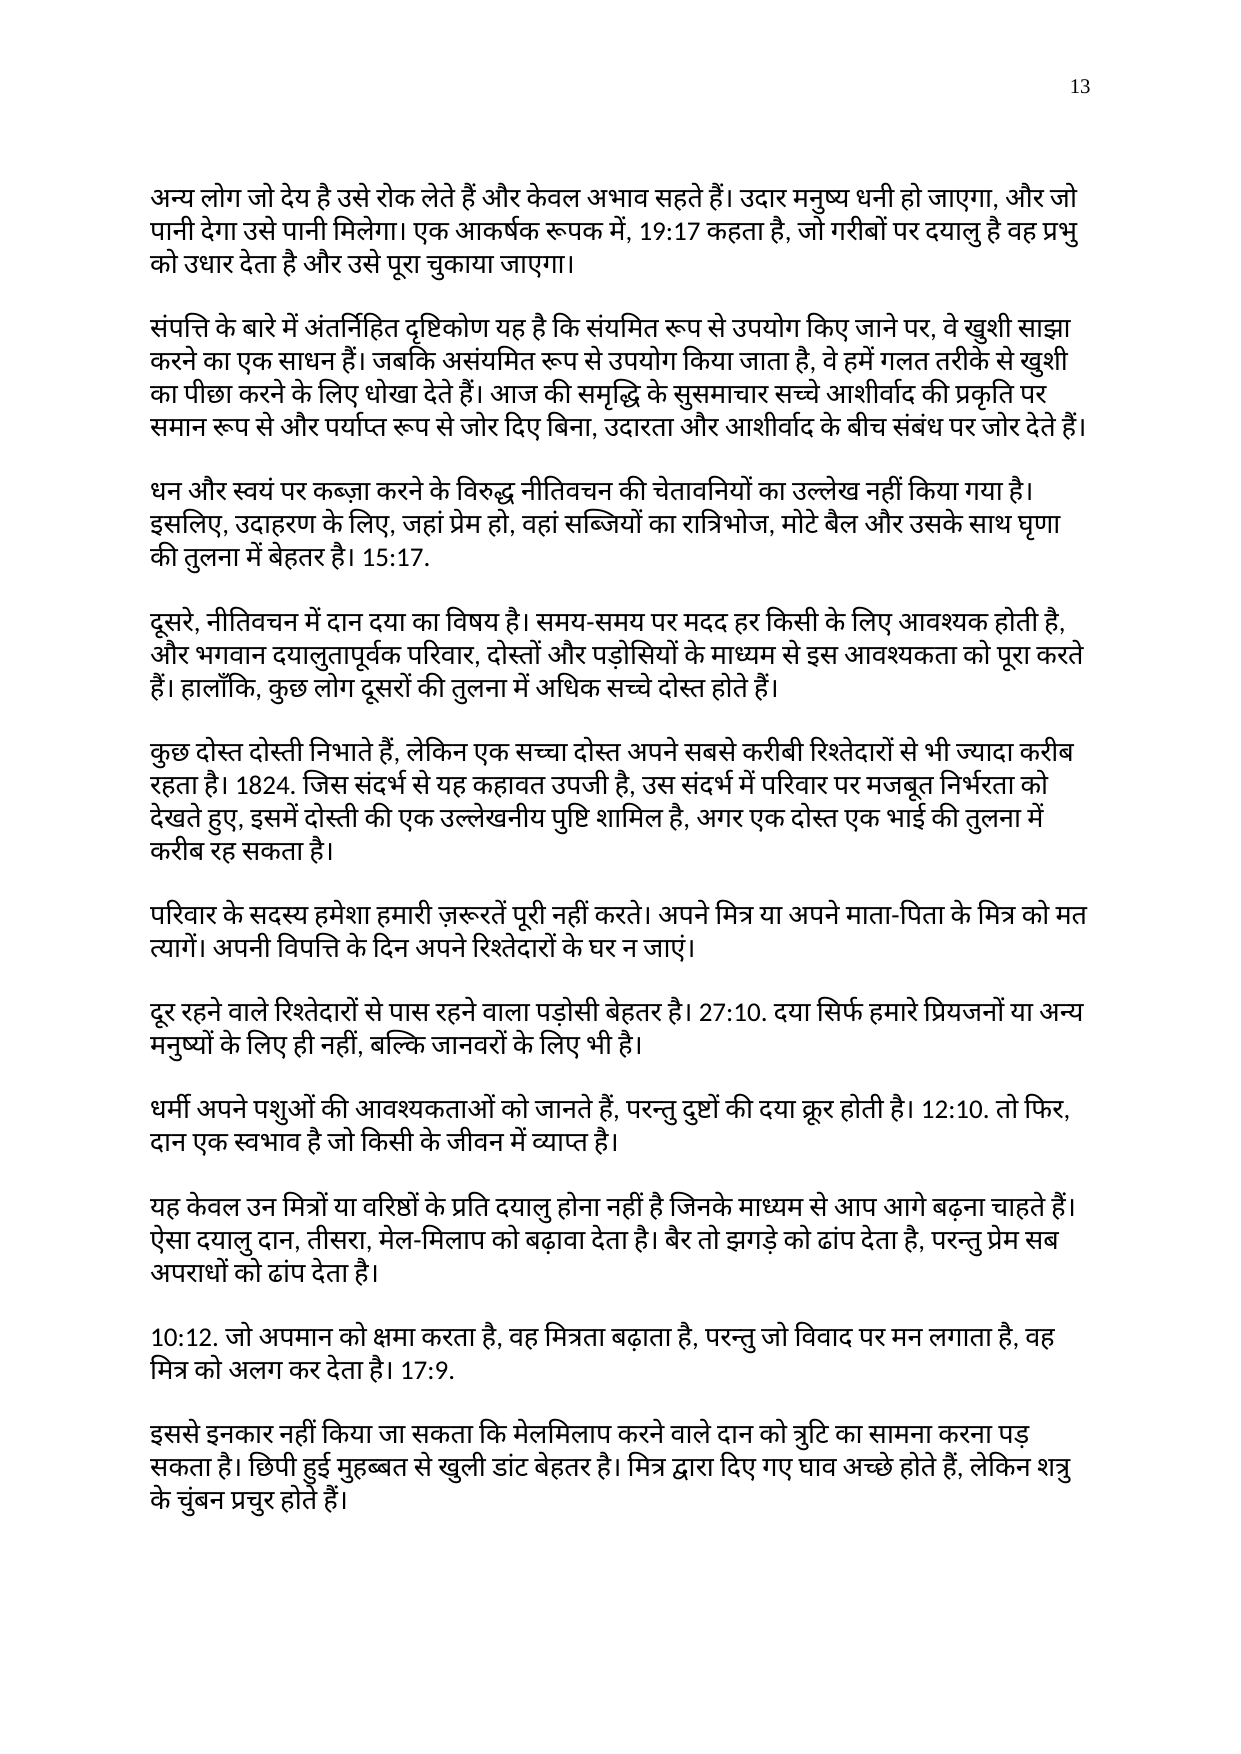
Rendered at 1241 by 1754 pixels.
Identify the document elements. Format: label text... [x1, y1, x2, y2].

text धर्मी अपने पशुओं की आवश्यकताओं को जानते हैं, परन्तु दुष्टों की दया क्रूर होती है। 12:10. तो फिर, दान एक स्वभाव है जो किसी के जीवन में व्याप्त है। [150, 1093, 1090, 1159]
text धन और स्वयं पर कब्ज़ा करने के विरुद्ध नीतिवचन की चेतावनियों का उल्लेख नहीं किया गया है। इसलिए, उदाहरण के लिए, जहां प्रेम हो, वहां सब्जियों का रात्रिभोज, मोटे बैल और उसके साथ घृणा की तुलना में बेहतर है। 15:17. [150, 474, 1090, 574]
text दूर रहने वाले रिश्तेदारों से पास रहने वाला पड़ोसी बेहतर है। 27:10. दया सिर्फ हमारे प्रियजनों या अन्य मनुष्यों के लिए ही नहीं, बल्कि जानवरों के लिए भी है। [150, 995, 1090, 1061]
text 10:12. जो अपमान को क्षमा करता है, वह मित्रता बढ़ाता है, परन्तु जो विवाद पर मन लगाता है, वह मित्र को अलग कर देता है। 17:9. [150, 1320, 1090, 1386]
text अन्य लोग जो देय है उसे रोक लेते हैं और केवल अभाव सहते हैं। उदार मनुष्य धनी हो जाएगा, और जो पानी देगा उसे पानी मिलेगा। एक आकर्षक रूपक में, 19:17 कहता है, जो गरीबों पर दयालु है वह प्रभु को उधार देता है और उसे पूरा चुकाया जाएगा। [150, 181, 1090, 280]
text कुछ दोस्त दोस्ती निभाते हैं, लेकिन एक सच्चा दोस्त अपने सबसे करीबी रिश्तेदारों से भी ज्यादा करीब रहता है। 1824. जिस संदर्भ से यह कहावत उपजी है, उस संदर्भ में परिवार पर मजबूत निर्भरता को देखते हुए, इसमें दोस्ती की एक उल्लेखनीय पुष्टि शामिल है, अगर एक दोस्त एक भाई की तुलना में करीब रह सकता है। [150, 735, 1090, 867]
text संपत्ति के बारे में अंतर्निहित दृष्टिकोण यह है कि संयमित रूप से उपयोग किए जाने पर, वे खुशी साझा करने का एक साधन हैं। जबकि असंयमित रूप से उपयोग किया जाता है, वे हमें गलत तरीके से खुशी का पीछा करने के लिए धोखा देते हैं। आज की समृद्धि के सुसमाचार सच्चे आशीर्वाद की प्रकृति पर समान रूप से और पर्याप्त रूप से जोर दिए बिना, उदारता और आशीर्वाद के बीच संबंध पर जोर देते हैं। [150, 311, 1090, 443]
text यह केवल उन मित्रों या वरिष्ठों के प्रति दयालु होना नहीं है जिनके माध्यम से आप आगे बढ़ना चाहते हैं। ऐसा दयालु दान, तीसरा, मेल-मिलाप को बढ़ावा देता है। बैर तो झगड़े को ढांप देता है, परन्तु प्रेम सब अपराधों को ढांप देता है। [150, 1190, 1090, 1289]
text इससे इनकार नहीं किया जा सकता कि मेलमिलाप करने वाले दान को त्रुटि का सामना करना पड़ सकता है। छिपी हुई मुहब्बत से खुली डांट बेहतर है। मित्र द्वारा दिए गए घाव अच्छे होते हैं, लेकिन शत्रु के चुंबन प्रचुर होते हैं। [150, 1417, 1090, 1516]
text दूसरे, नीतिवचन में दान दया का विषय है। समय-समय पर मदद हर किसी के लिए आवश्यक होती है, और भगवान दयालुतापूर्वक परिवार, दोस्तों और पड़ोसियों के माध्यम से इस आवश्यकता को पूरा करते हैं। हालाँकि, कुछ लोग दूसरों की तुलना में अधिक सच्चे दोस्त होते हैं। [150, 605, 1090, 704]
text परिवार के सदस्य हमेशा हमारी ज़रूरतें पूरी नहीं करते। अपने मित्र या अपने माता-पिता के मित्र को मत त्यागें। अपनी विपत्ति के दिन अपने रिश्तेदारों के घर न जाएं। [150, 898, 1090, 964]
